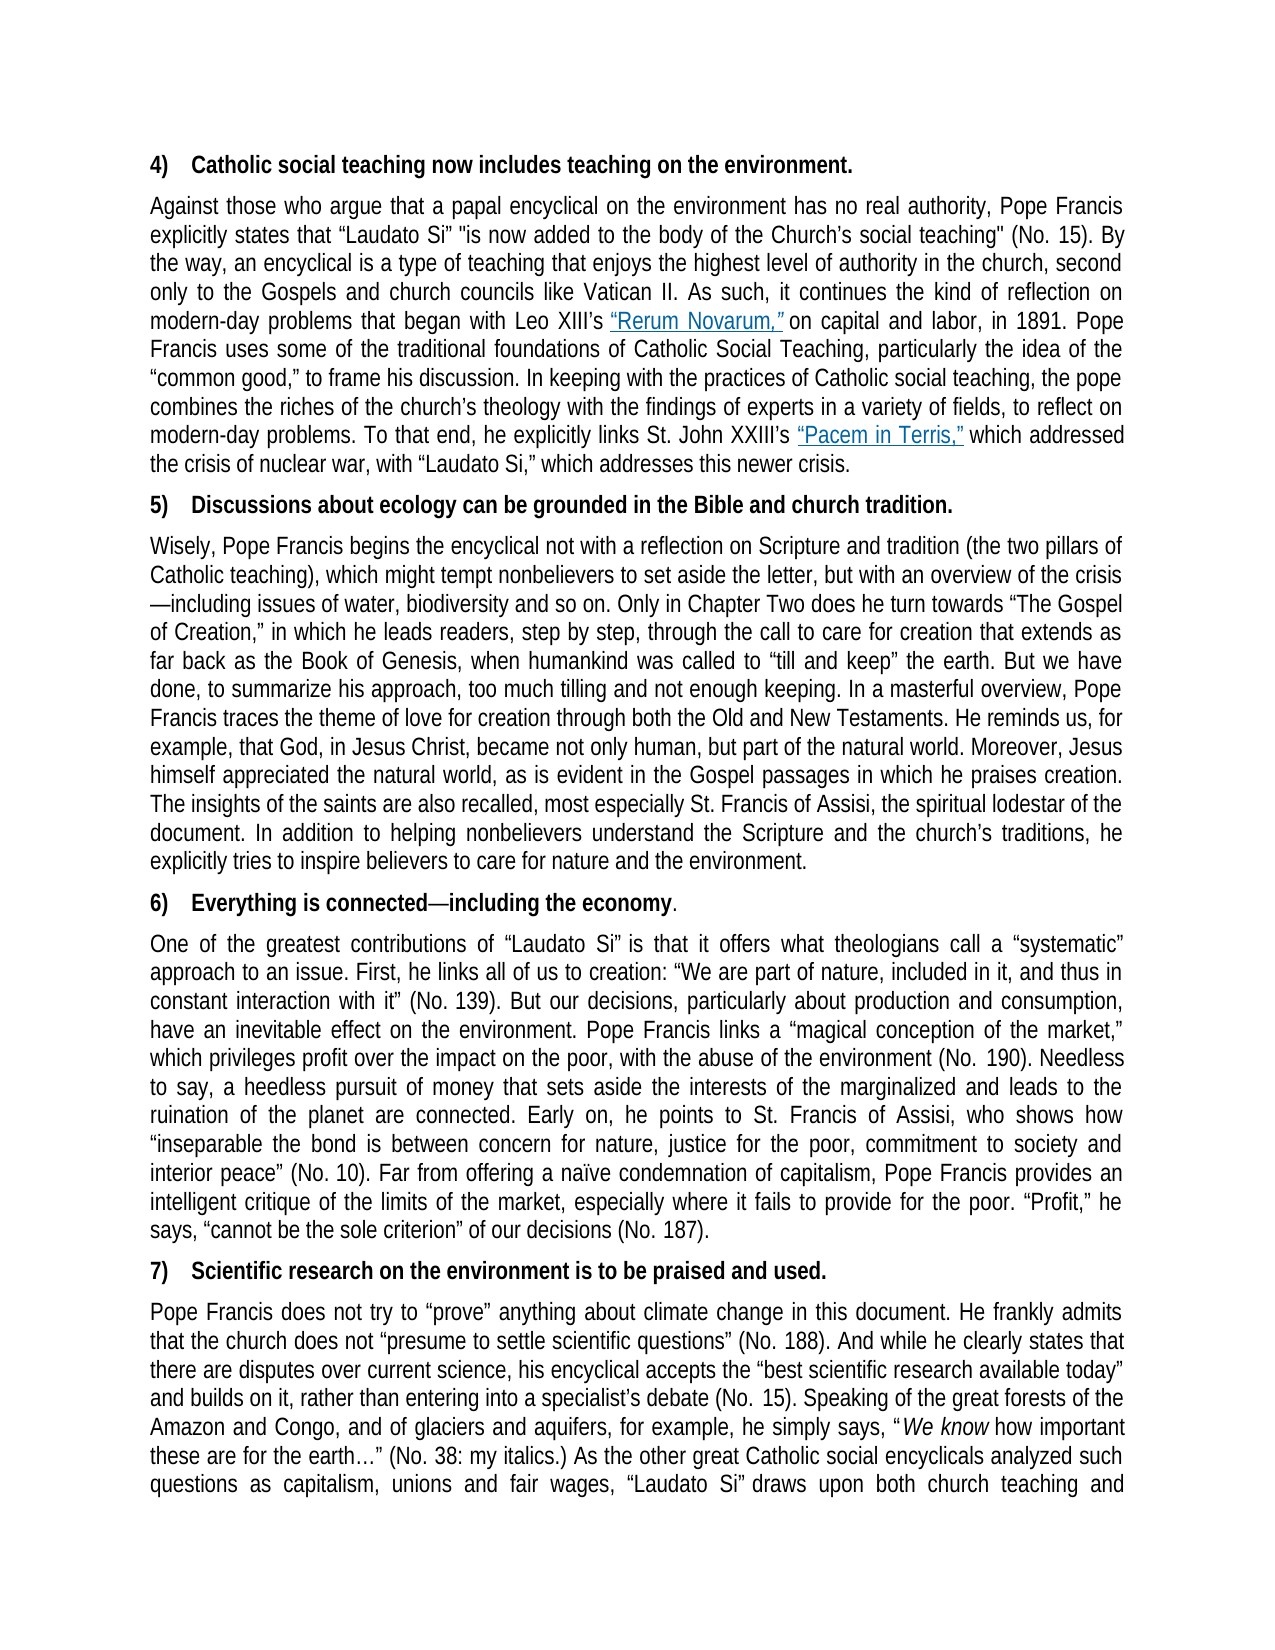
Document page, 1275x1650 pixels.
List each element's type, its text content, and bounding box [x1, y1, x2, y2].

text 4) Catholic social teaching now includes teaching on the environment. [150, 150, 1125, 179]
text 7) Scientific research on the environment is to be praised and used. [150, 1256, 1125, 1285]
text One of the greatest contributions of “Laudato Si” is that it offers what theologians call a “systematic” approach to an issue. First, he links all of us to creation: “We are part of nature, included in it, and thus in constant interaction with it” (No. 139). But our decisions, particularly about production and consumption, have an inevitable effect on the environment. Pope Francis links a “magical conception of the market,” which privileges profit over the impact on the poor, with the abuse of the environment (No. 190). Needless to say, a heedless pursuit of money that sets aside the interests of the marginalized and leads to the ruination of the planet are connected. Early on, he points to St. Francis of Assisi, who shows how “inseparable the bond is between concern for nature, justice for the poor, commitment to society and interior peace” (No. 10). Far from offering a naïve condemnation of capitalism, Pope Francis provides an intelligent critique of the limits of the market, especially where it fails to provide for the poor. “Profit,” he says, “cannot be the sole criterion” of our decisions (No. 187). [150, 929, 1125, 1244]
text 6) Everything is connected—including the economy. [150, 887, 1125, 916]
text Wisely, Pope Francis begins the encyclical not with a reflection on Scripture and tradition (the two pillars of Catholic teaching), which might tempt nonbelievers to set aside the letter, but with an overview of the crisis—including issues of water, biodiversity and so on. Only in Chapter Two does he turn towards “The Gospel of Creation,” in which he leads readers, step by step, through the call to care for creation that extends as far back as the Book of Genesis, when humankind was called to “till and keep” the earth. But we have done, to summarize his approach, too much tilling and not enough keeping. In a masterful overview, Pope Francis traces the theme of love for creation through both the Old and New Testaments. He reminds us, for example, that God, in Jesus Christ, became not only human, but part of the natural world. Moreover, Jesus himself appreciated the natural world, as is evident in the Gospel passages in which he praises creation. The insights of the saints are also recalled, most especially St. Francis of Assisi, the spiritual lodestar of the document. In addition to helping nonbelievers understand the Scripture and the church’s traditions, he explicitly tries to inspire believers to care for nature and the environment. [150, 531, 1125, 875]
text Against those who argue that a papal encyclical on the environment has no real authority, Pope Francis explicitly states that “Laudato Si” "is now added to the body of the Church’s social teaching" (No. 15). By the way, an encyclical is a type of teaching that enjoys the highest level of authority in the church, second only to the Gospels and church councils like Vatican II. As such, it continues the kind of reflection on modern-day problems that began with Leo XIII’s “Rerum Novarum,” on capital and labor, in 1891. Pope Francis uses some of the traditional foundations of Catholic Social Teaching, particularly the idea of the “common good,” to frame his discussion. In keeping with the practices of Catholic social teaching, the pope combines the riches of the church’s theology with the findings of experts in a variety of fields, to reflect on modern-day problems. To that end, he explicitly links St. John XXIII’s “Pacem in Terris,” which addressed the crisis of nuclear war, with “Laudato Si,” which addresses this newer crisis. [150, 191, 1125, 478]
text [150, 1297, 1125, 1498]
text 5) Discussions about ecology can be grounded in the Bible and church tradition. [150, 490, 1125, 519]
